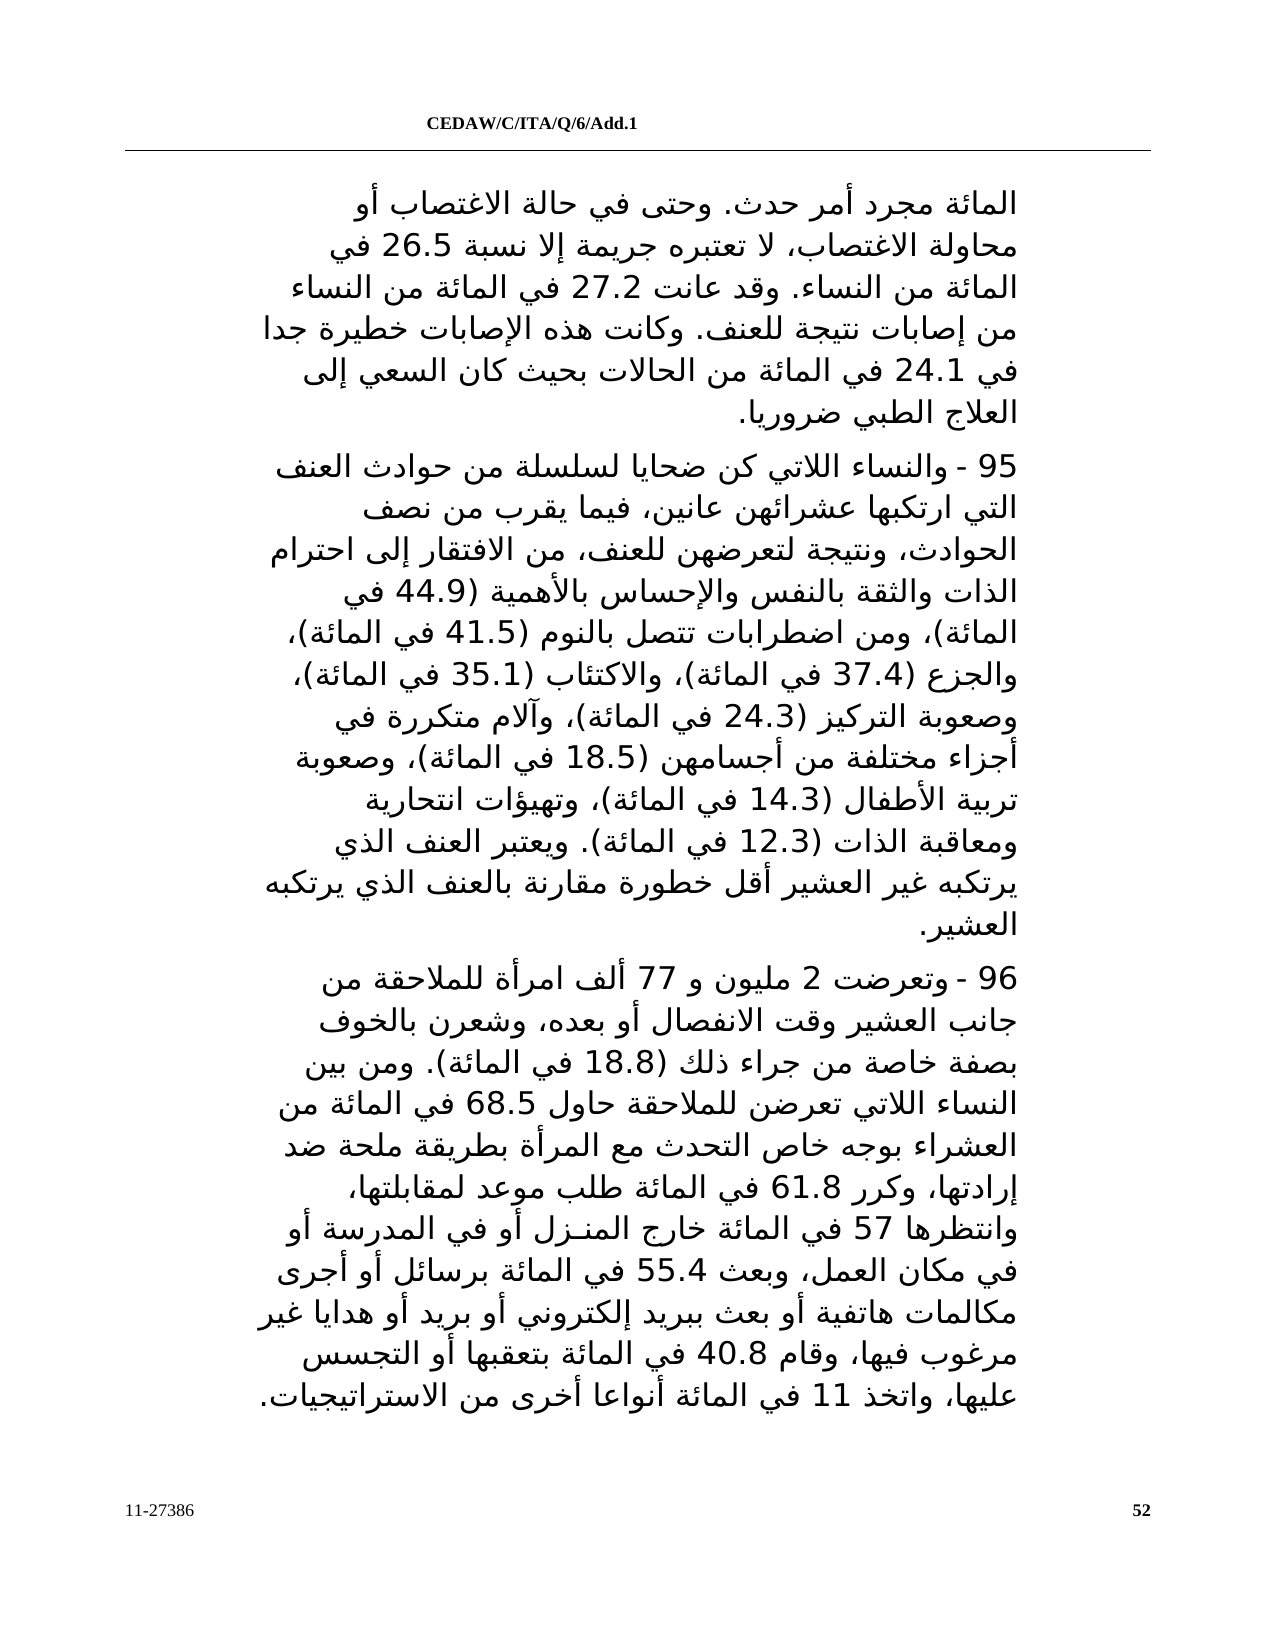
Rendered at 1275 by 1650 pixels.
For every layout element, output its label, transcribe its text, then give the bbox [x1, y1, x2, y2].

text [256, 181, 1018, 431]
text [256, 956, 1018, 1415]
text 95 - والنساء اللاتي كن ضحايا لسلسلة من حوادث العنف التي ارتكبها عشرائهن عانين، فيما يقرب من نصف الحوادث، ونتيجة لتعرضهن للعنف، من الافتقار إلى احترام الذات والثقة بالنفس والإحساس بالأهمية (44.9 في المائة)، ومن اضطرابات تتصل بالنوم (41.5 في المائة)، والجزع (37.4 في المائة)، والاكتئاب (35.1 في المائة)، وصعوبة التركيز (24.3 في المائة)، وآلام متكررة في أجزاء مختلفة من أجسامهن (18.5 في المائة)، وصعوبة تربية الأطفال (14.3 في المائة)، وتهيؤات انتحارية ومعاقبة الذات (12.3 في المائة). ويعتبر العنف الذي يرتكبه غير العشير أقل خطورة مقارنة بالعنف الذي يرتكبه العشير. [256, 444, 1018, 944]
